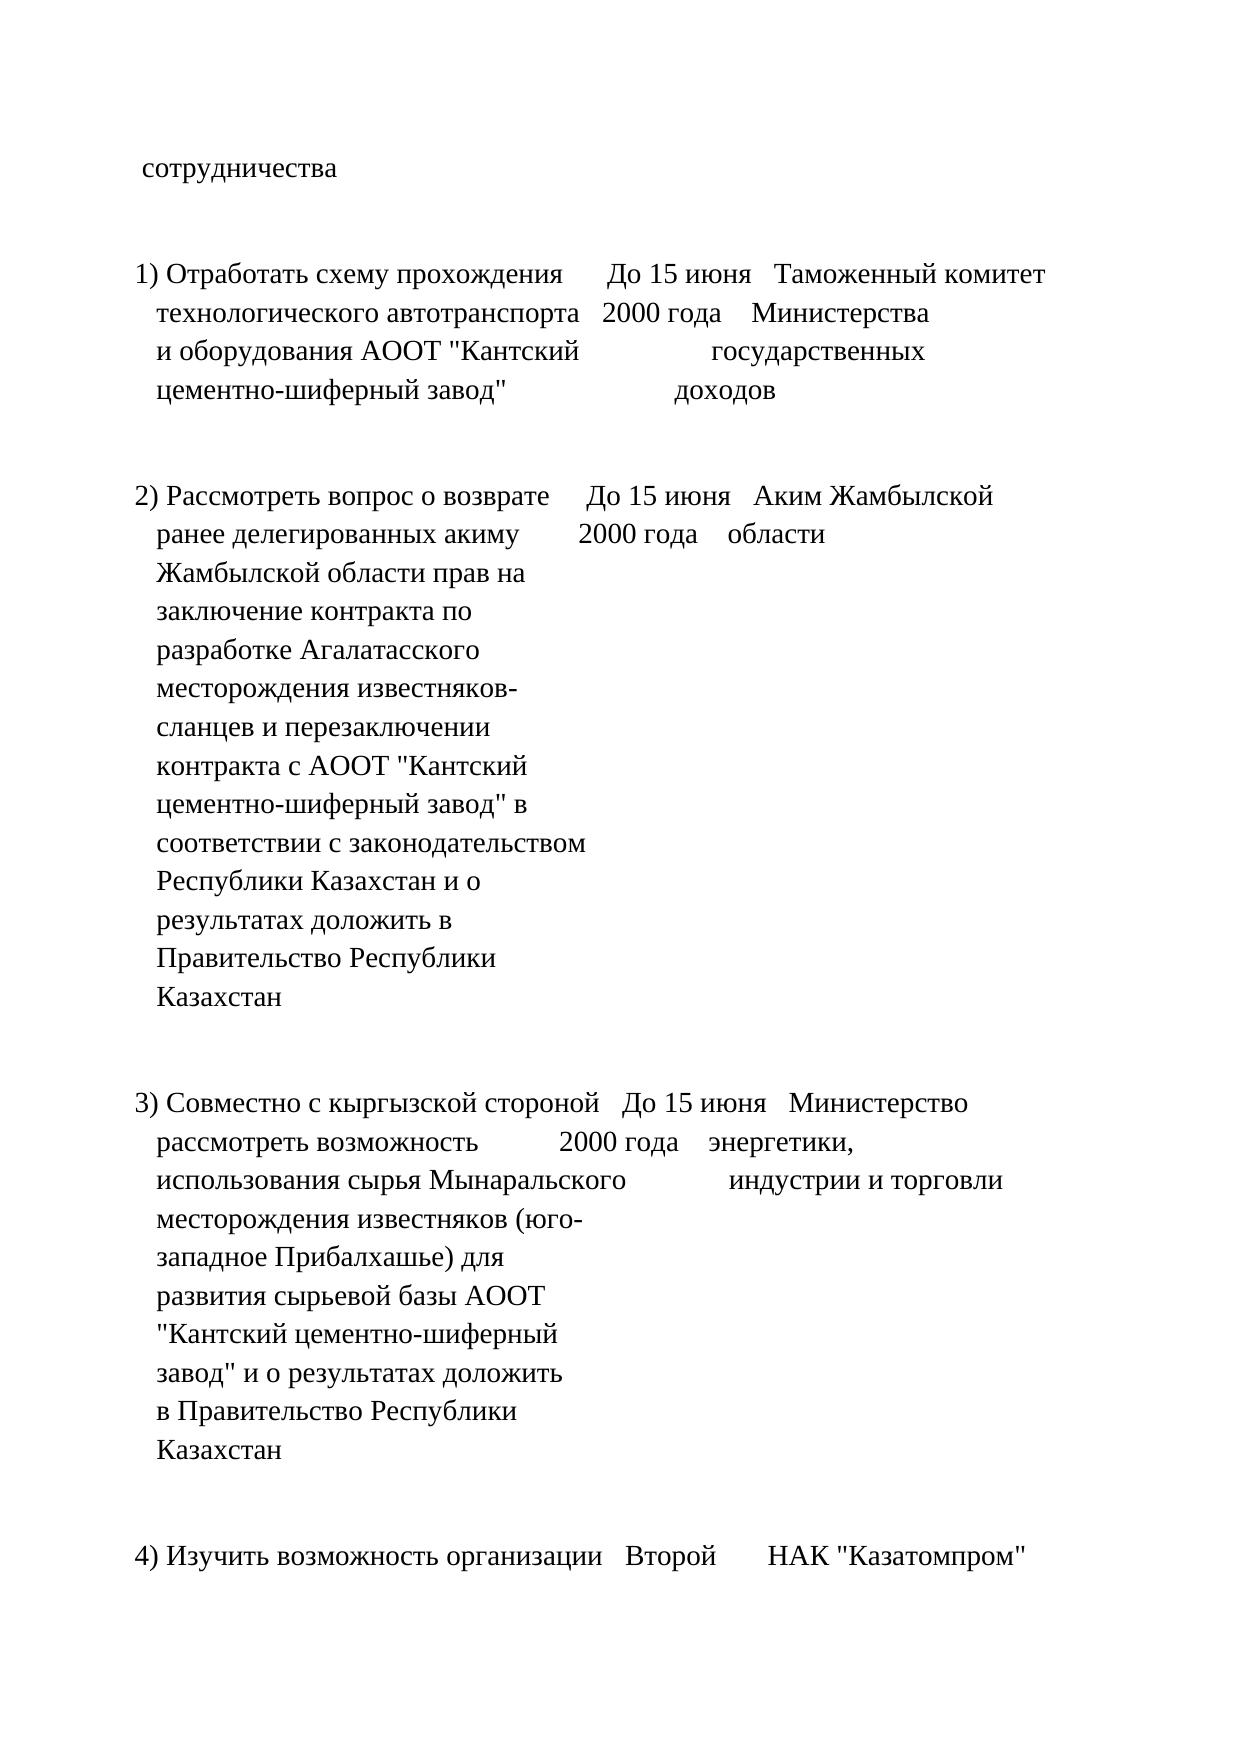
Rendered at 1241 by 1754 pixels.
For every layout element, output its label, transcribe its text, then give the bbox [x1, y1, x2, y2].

text месторождения известняков- [112, 671, 1128, 704]
text результатах доложить в [112, 902, 1128, 935]
text Казахстан [112, 1432, 1128, 1466]
text 3) Совместно с кыргызской стороной До 15 июня Министерство [112, 1085, 1128, 1119]
text сланцев и перезаключении [112, 709, 1128, 743]
text ранее делегированных акиму 2000 года области [112, 516, 1128, 550]
text технологического автотранспорта 2000 года Министерства [112, 295, 1128, 328]
text и оборудования АООТ "Кантский государственных [112, 333, 1128, 367]
text цементно-шиферный завод" в [112, 786, 1128, 820]
text сотрудничества [112, 150, 1128, 183]
text разработке Агалатасского [112, 632, 1128, 666]
text заключение контракта по [112, 593, 1128, 627]
text Республики Казахстан и о [112, 863, 1128, 897]
text 1) Отработать схему прохождения До 15 июня Таможенный комитет [112, 256, 1128, 290]
text "Кантский цементно-шиферный [112, 1316, 1128, 1350]
text западное Прибалхашье) для [112, 1239, 1128, 1273]
text рассмотреть возможность 2000 года энергетики, [112, 1124, 1128, 1157]
text 4) Изучить возможность организации Второй НАК "Казатомпром" [112, 1538, 1128, 1572]
text завод" и о результатах доложить [112, 1355, 1128, 1388]
text месторождения известняков (юго- [112, 1201, 1128, 1234]
text использования сырья Мынаральского индустрии и торговли [112, 1162, 1128, 1196]
text развития сырьевой базы АООТ [112, 1278, 1128, 1311]
text 2) Рассмотреть вопрос о возврате До 15 июня Аким Жамбылской [112, 478, 1128, 511]
text цементно-шиферный завод" доходов [112, 372, 1128, 405]
text Казахстан [112, 979, 1128, 1012]
text в Правительство Республики [112, 1393, 1128, 1427]
text Правительство Республики [112, 940, 1128, 974]
text соответствии с законодательством [112, 825, 1128, 858]
text Жамбылской области прав на [112, 555, 1128, 588]
text контракта с АООТ "Кантский [112, 748, 1128, 781]
